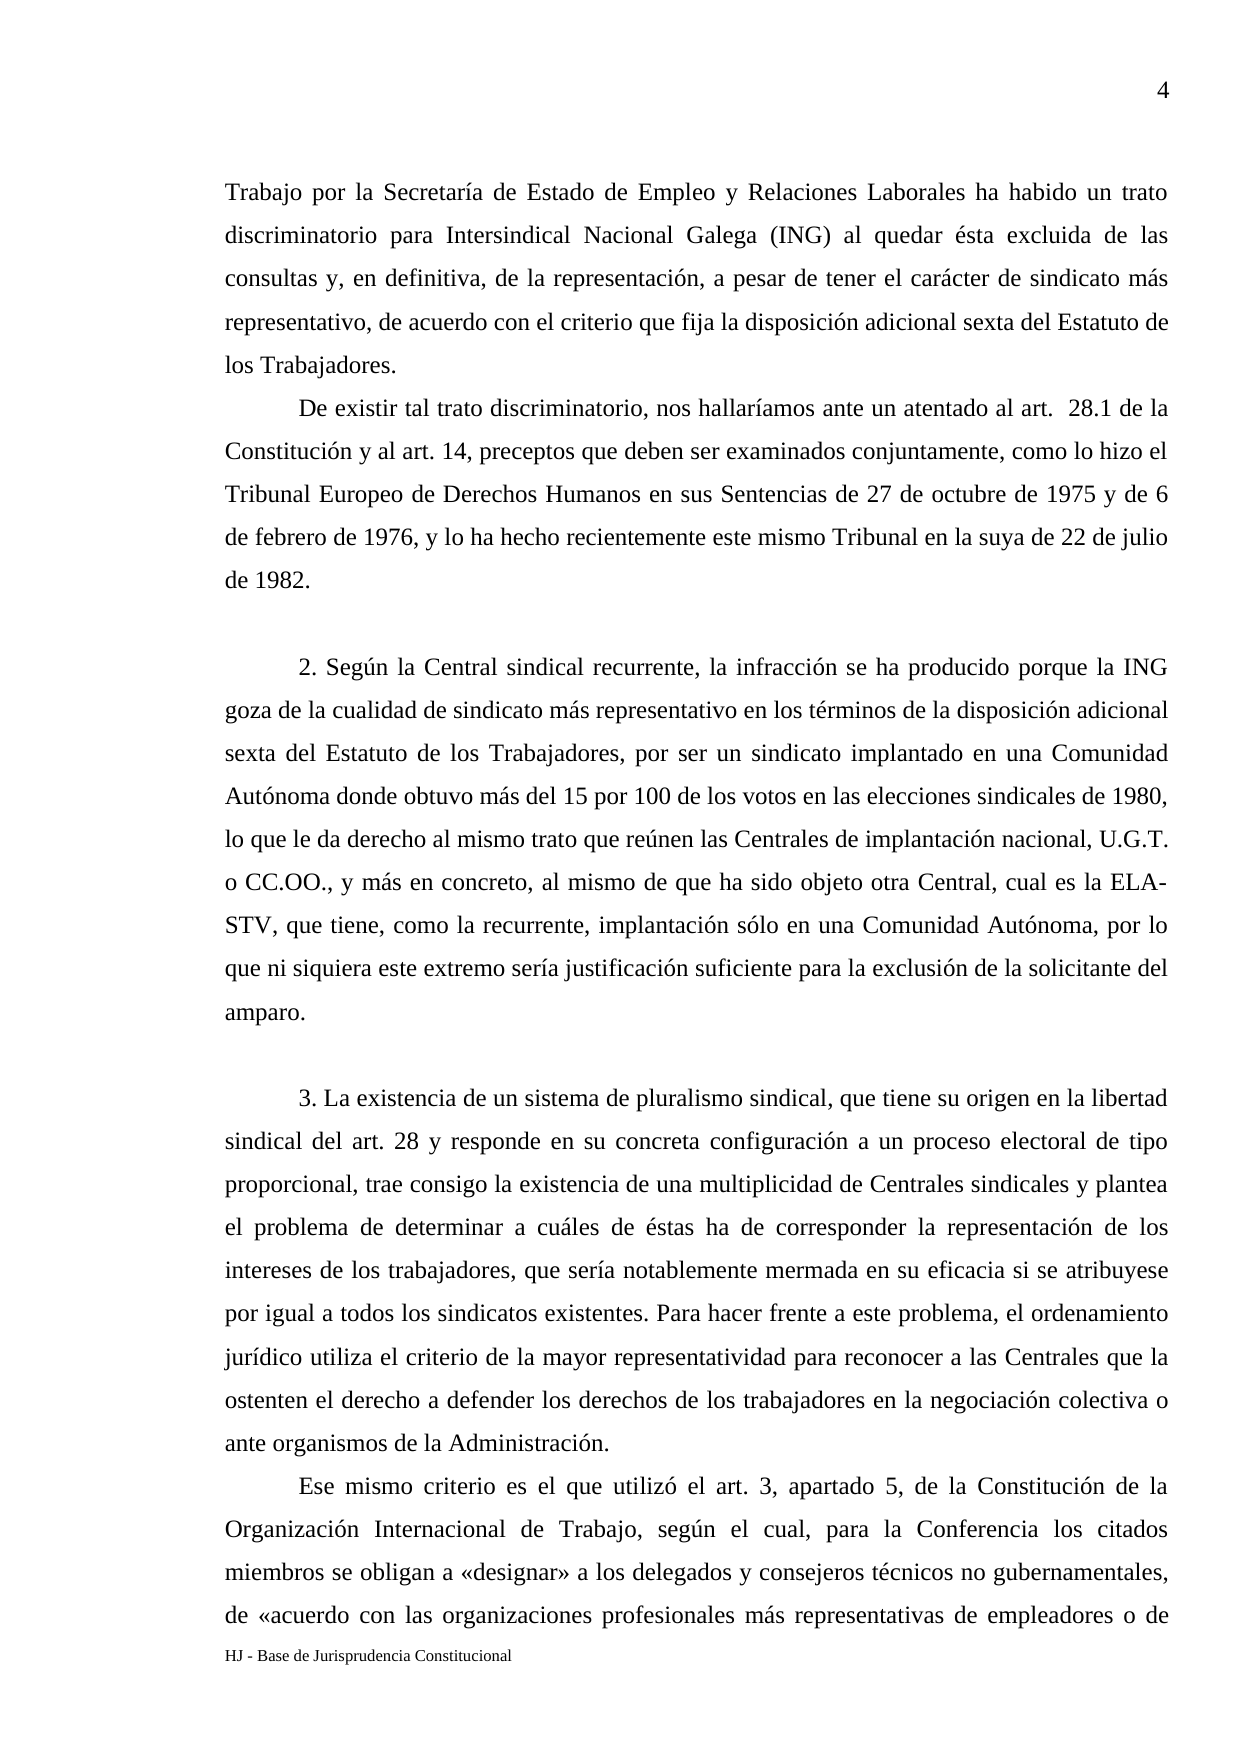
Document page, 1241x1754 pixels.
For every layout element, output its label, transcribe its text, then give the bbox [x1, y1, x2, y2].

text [224, 1471, 1169, 1629]
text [224, 177, 1169, 378]
text 2. Según la Central sindical recurrente, la infracción se ha producido porque la ING goza de la cualidad de sindicato más representativo en los términos de la disposición adicional sexta del Estatuto de los Trabajadores, por ser un sindicato implantado en una Comunidad Autónoma donde obtuvo más del 15 por 100 de los votos en las elecciones sindicales de 1980, lo que le da derecho al mismo trato que reúnen las Centrales de implantación nacional, U.G.T. o CC.OO., y más en concreto, al mismo de que ha sido objeto otra Central, cual es la ELA-STV, que tiene, como la recurrente, implantación sólo en una Comunidad Autónoma, por lo que ni siquiera este extremo sería justificación suficiente para la exclusión de la solicitante del amparo. [224, 652, 1169, 1025]
text 3. La existencia de un sistema de pluralismo sindical, que tiene su origen en la libertad sindical del art. 28 y responde en su concreta configuración a un proceso electoral de tipo proporcional, trae consigo la existencia de una multiplicidad de Centrales sindicales y plantea el problema de determinar a cuáles de éstas ha de corresponder la representación de los intereses de los trabajadores, que sería notablemente mermada en su eficacia si se atribuyese por igual a todos los sindicatos existentes. Para hacer frente a este problema, el ordenamiento jurídico utiliza el criterio de la mayor representatividad para reconocer a las Centrales que la ostenten el derecho a defender los derechos de los trabajadores en la negociación colectiva o ante organismos de la Administración. [224, 1083, 1169, 1457]
text De existir tal trato discriminatorio, nos hallaríamos ante un atentado al art. 28.1 de la Constitución y al art. 14, preceptos que deben ser examinados conjuntamente, como lo hizo el Tribunal Europeo de Derechos Humanos en sus Sentencias de 27 de octubre de 1975 y de 6 de febrero de 1976, y lo ha hecho recientemente este mismo Tribunal en la suya de 22 de julio de 1982. [224, 393, 1169, 594]
